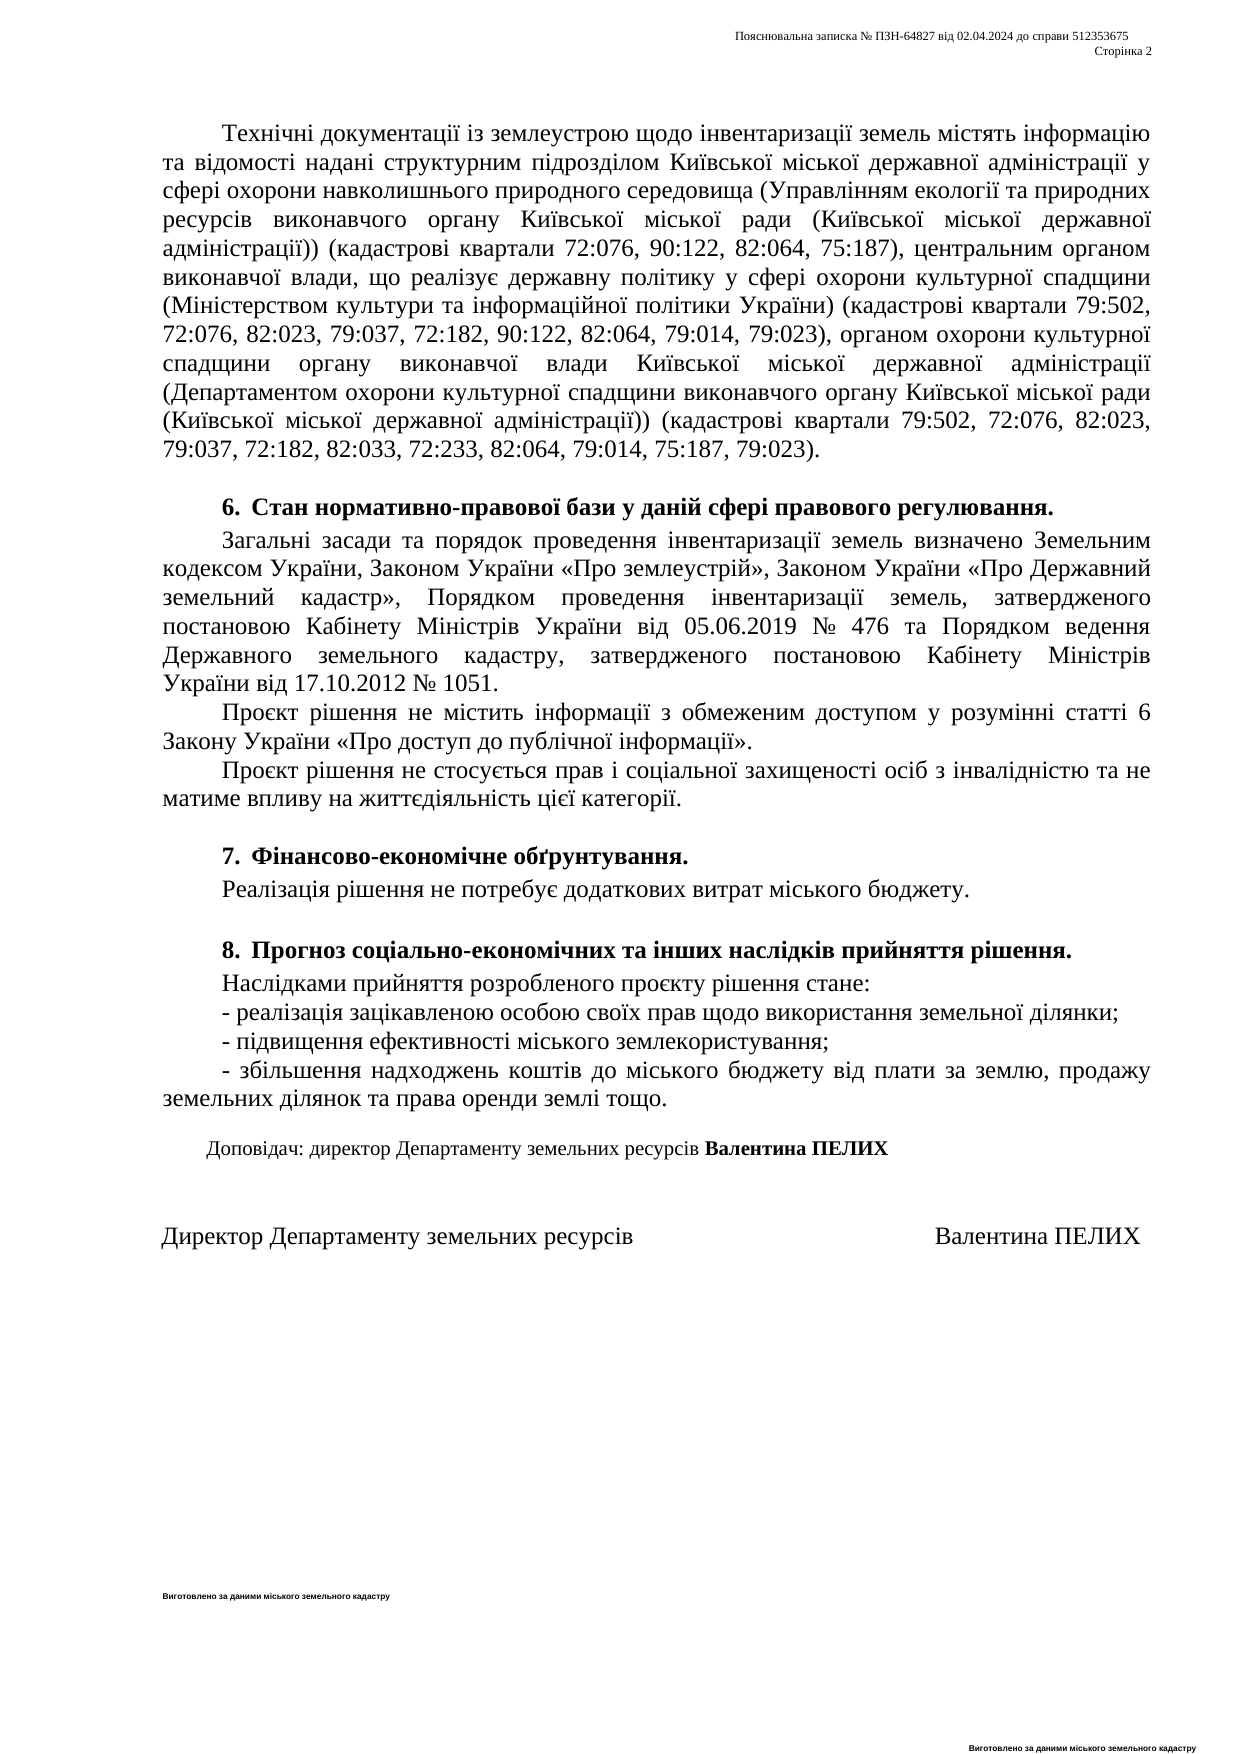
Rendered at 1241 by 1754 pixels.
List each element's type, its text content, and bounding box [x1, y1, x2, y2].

table_header Директор Департаменту земельних ресурсів [163, 1222, 657, 1291]
text Загальні засади та порядок проведення інвентаризації земель визначено Земельним кодексом України, Законом України «Про землеустрій», Законом України «Про Державний земельний кадастр», Порядком проведення інвентаризації земель, затвердженого постановою Кабінету Міністрів України від 05.06.2019 № 476 та Порядком ведення Державного земельного кадастру, затвердженого постановою Кабінету Міністрів України від 17.10.2012 № 1051. [162, 525, 1152, 697]
text Проєкт рішення не стосується прав і соціальної захищеності осіб з інвалідністю та не матиме впливу на життєдіяльність цієї категорії. [162, 755, 1152, 812]
text Наслідками прийняття розробленого проєкту рішення стане: [162, 968, 1152, 997]
list Прогноз соціально-економічних та інших наслідків прийняття рішення. [162, 936, 1152, 964]
text - збільшення надходжень коштів до міського бюджету від плати за землю, продажу земельних ділянок та права оренди землі тощо. [162, 1055, 1152, 1112]
text - реалізація зацікавленою особою своїх прав щодо використання земельної ділянки; [162, 997, 1152, 1026]
table_header Валентина ПЕЛИХ [658, 1222, 1152, 1291]
text Доповідач: директор Департаменту земельних ресурсів Валентина ПЕЛИХ [162, 1136, 1152, 1160]
text Реалізація рішення не потребує додаткових витрат міського бюджету. [162, 874, 1152, 903]
text Технічні документації із землеустрою щодо інвентаризації земель містять інформацію та відомості надані структурним підрозділом Київської міської державної адміністрації у сфері охорони навколишнього природного середовища (Управлінням екології та природних ресурсів виконавчого органу Київської міської ради (Київської міської державної адміністрації)) (кадастрові квартали 72:076, 90:122, 82:064, 75:187), центральним органом виконавчої влади, що реалізує державну політику у сфері охорони культурної спадщини (Міністерством культури та інформаційної політики України) (кадастрові квартали 79:502, 72:076, 82:023, 79:037, 72:182, 90:122, 82:064, 79:014, 79:023), органом охорони культурної спадщини органу виконавчої влади Київської міської державної адміністрації (Департаментом охорони культурної спадщини виконавчого органу Київської міської ради (Київської міської державної адміністрації)) (кадастрові квартали 79:502, 72:076, 82:023, 79:037, 72:182, 82:033, 72:233, 82:064, 79:014, 75:187, 79:023). [162, 118, 1152, 463]
text - підвищення ефективності міського землекористування; [162, 1026, 1152, 1055]
list Стан нормативно-правової бази у даній сфері правового регулювання. [162, 492, 1152, 521]
text Проєкт рішення не містить інформації з обмеженим доступом у розумінні статті 6 Закону України «Про доступ до публічної інформації». [162, 697, 1152, 755]
list Фінансово-економічне обґрунтування. [162, 841, 1152, 870]
